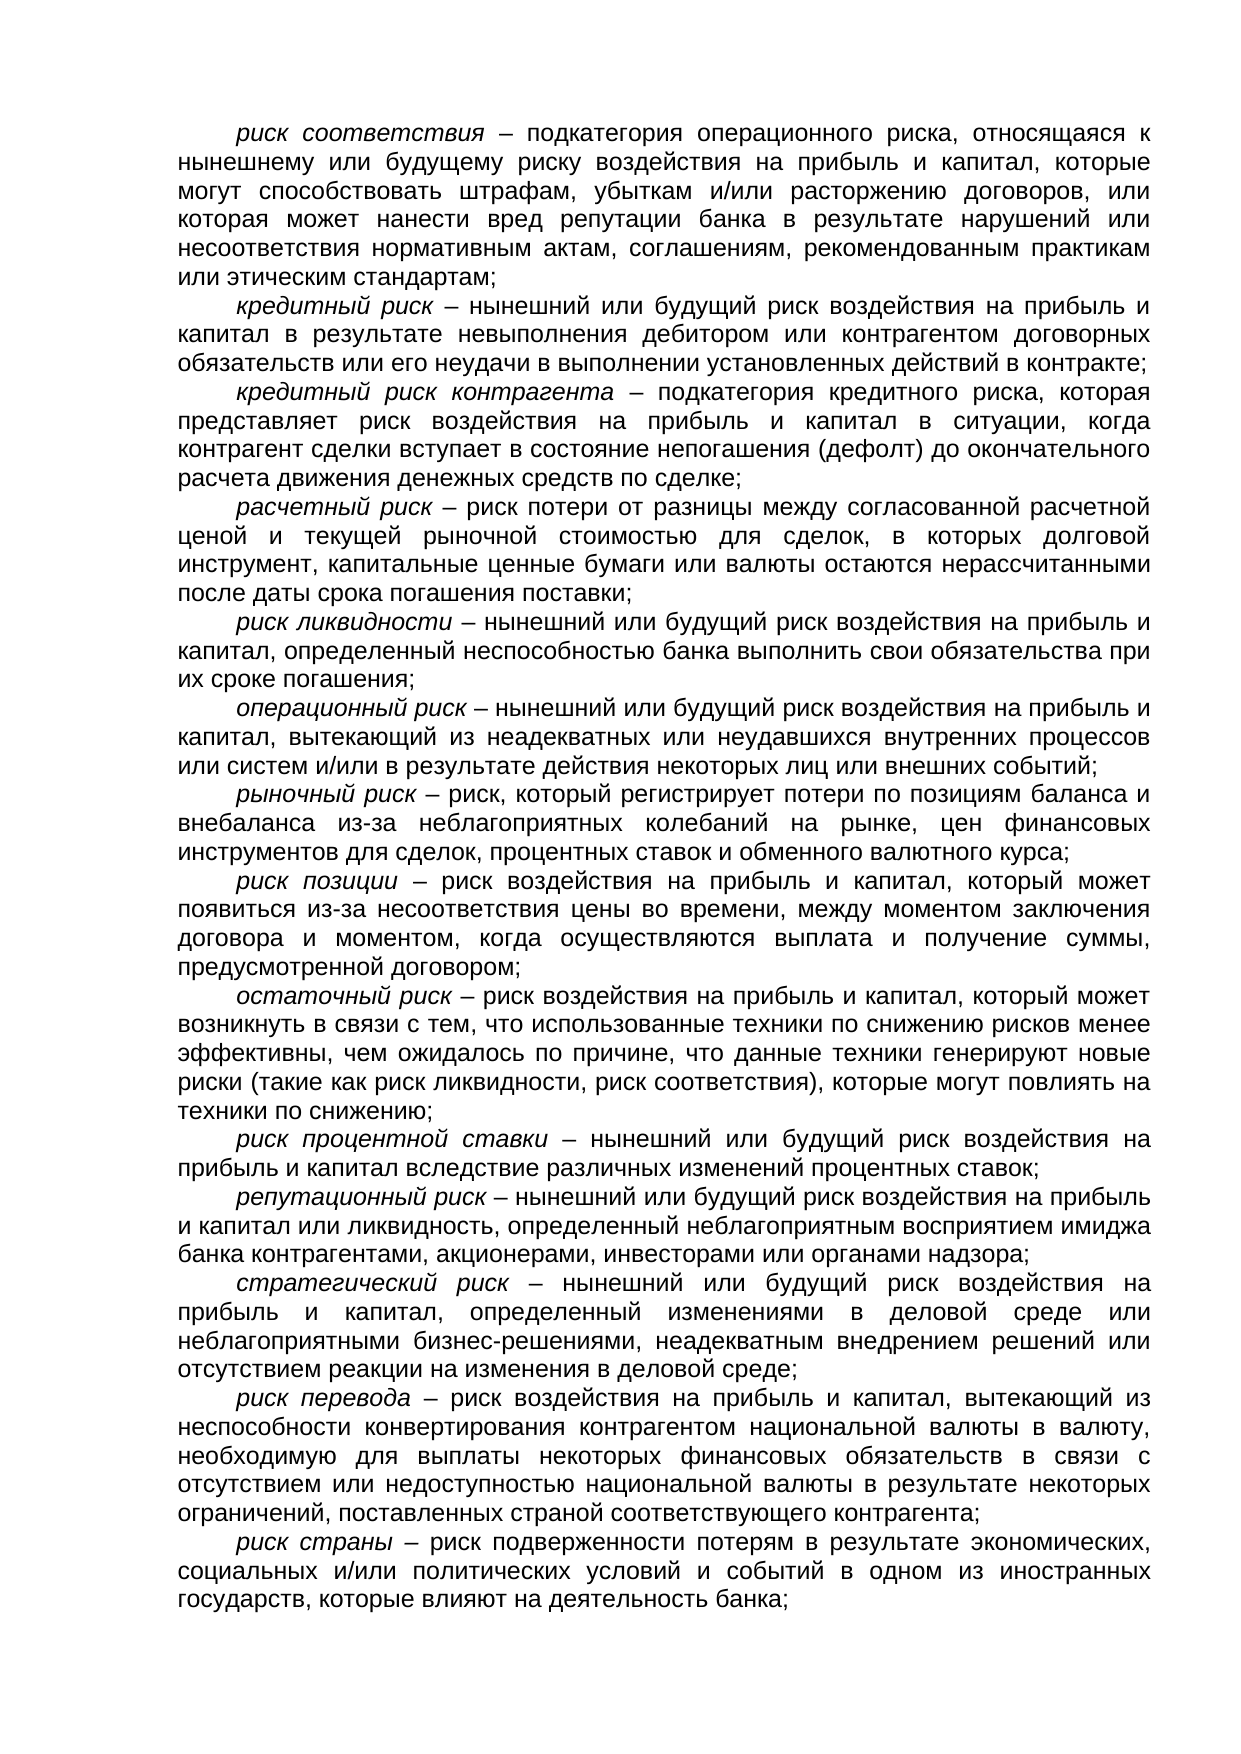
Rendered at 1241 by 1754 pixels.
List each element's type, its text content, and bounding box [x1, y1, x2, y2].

text операционный риск – нынешний или будущий риск воздействия на прибыль и капитал, вытекающий из неадекватных или неудавшихся внутренних процессов или систем и/или в результате действия некоторых лиц или внешних событий; [177, 693, 1152, 779]
text репутационный риск – нынешний или будущий риск воздействия на прибыль и капитал или ликвидность, определенный неблагоприятным восприятием имиджа банка контрагентами, акционерами, инвесторами или органами надзора; [177, 1182, 1152, 1268]
text расчетный риск – риск потери от разницы между согласованной расчетной ценой и текущей рыночной стоимостью для сделок, в которых долговой инструмент, капитальные ценные бумаги или валюты остаются нерассчитанными после даты срока погашения поставки; [177, 492, 1152, 607]
text риск перевода – риск воздействия на прибыль и капитал, вытекающий из неспособности конвертирования контрагентом национальной валюты в валюту, необходимую для выплаты некоторых финансовых обязательств в связи с отсутствием или недоступностью национальной валюты в результате некоторых ограничений, поставленных страной соответствующего контрагента; [177, 1383, 1152, 1527]
text риск страны – риск подверженности потерям в результате экономических, социальных и/или политических условий и событий в одном из иностранных государств, которые влияют на деятельность банка; [177, 1527, 1152, 1613]
text риск позиции – риск воздействия на прибыль и капитал, который может появиться из-за несоответствия цены во времени, между моментом заключения договора и моментом, когда осуществляются выплата и получение суммы, предусмотренной договором; [177, 866, 1152, 981]
text риск процентной ставки – нынешний или будущий риск воздействия на прибыль и капитал вследствие различных изменений процентных ставок; [177, 1124, 1152, 1182]
text кредитный риск контрагента – подкатегория кредитного риска, которая представляет риск воздействия на прибыль и капитал в ситуации, когда контрагент сделки вступает в состояние непогашения (дефолт) до окончательного расчета движения денежных средств по сделке; [177, 377, 1152, 492]
text рыночный риск – риск, который регистрирует потери по позициям баланса и внебаланса из-за неблагоприятных колебаний на рынке, цен финансовых инструментов для сделок, процентных ставок и обменного валютного курса; [177, 779, 1152, 866]
text кредитный риск – нынешний или будущий риск воздействия на прибыль и капитал в результате невыполнения дебитором или контрагентом договорных обязательств или его неудачи в выполнении установленных действий в контракте; [177, 291, 1152, 377]
text риск ликвидности – нынешний или будущий риск воздействия на прибыль и капитал, определенный неспособностью банка выполнить свои обязательства при их сроке погашения; [177, 607, 1152, 693]
text риск соответствия – подкатегория операционного риска, относящаяся к нынешнему или будущему риску воздействия на прибыль и капитал, которые могут способствовать штрафам, убыткам и/или расторжению договоров, или которая может нанести вред репутации банка в результате нарушений или несоответствия нормативным актам, соглашениям, рекомендованным практикам или этическим стандартам; [177, 118, 1152, 291]
text остаточный риск – риск воздействия на прибыль и капитал, который может возникнуть в связи с тем, что использованные техники по снижению рисков менее эффективны, чем ожидалось по причине, что данные техники генерируют новые риски (такие как риск ликвидности, риск соответствия), которые могут повлиять на техники по снижению; [177, 981, 1152, 1124]
text стратегический риск – нынешний или будущий риск воздействия на прибыль и капитал, определенный изменениями в деловой среде или неблагоприятными бизнес-решениями, неадекватным внедрением решений или отсутствием реакции на изменения в деловой среде; [177, 1268, 1152, 1383]
